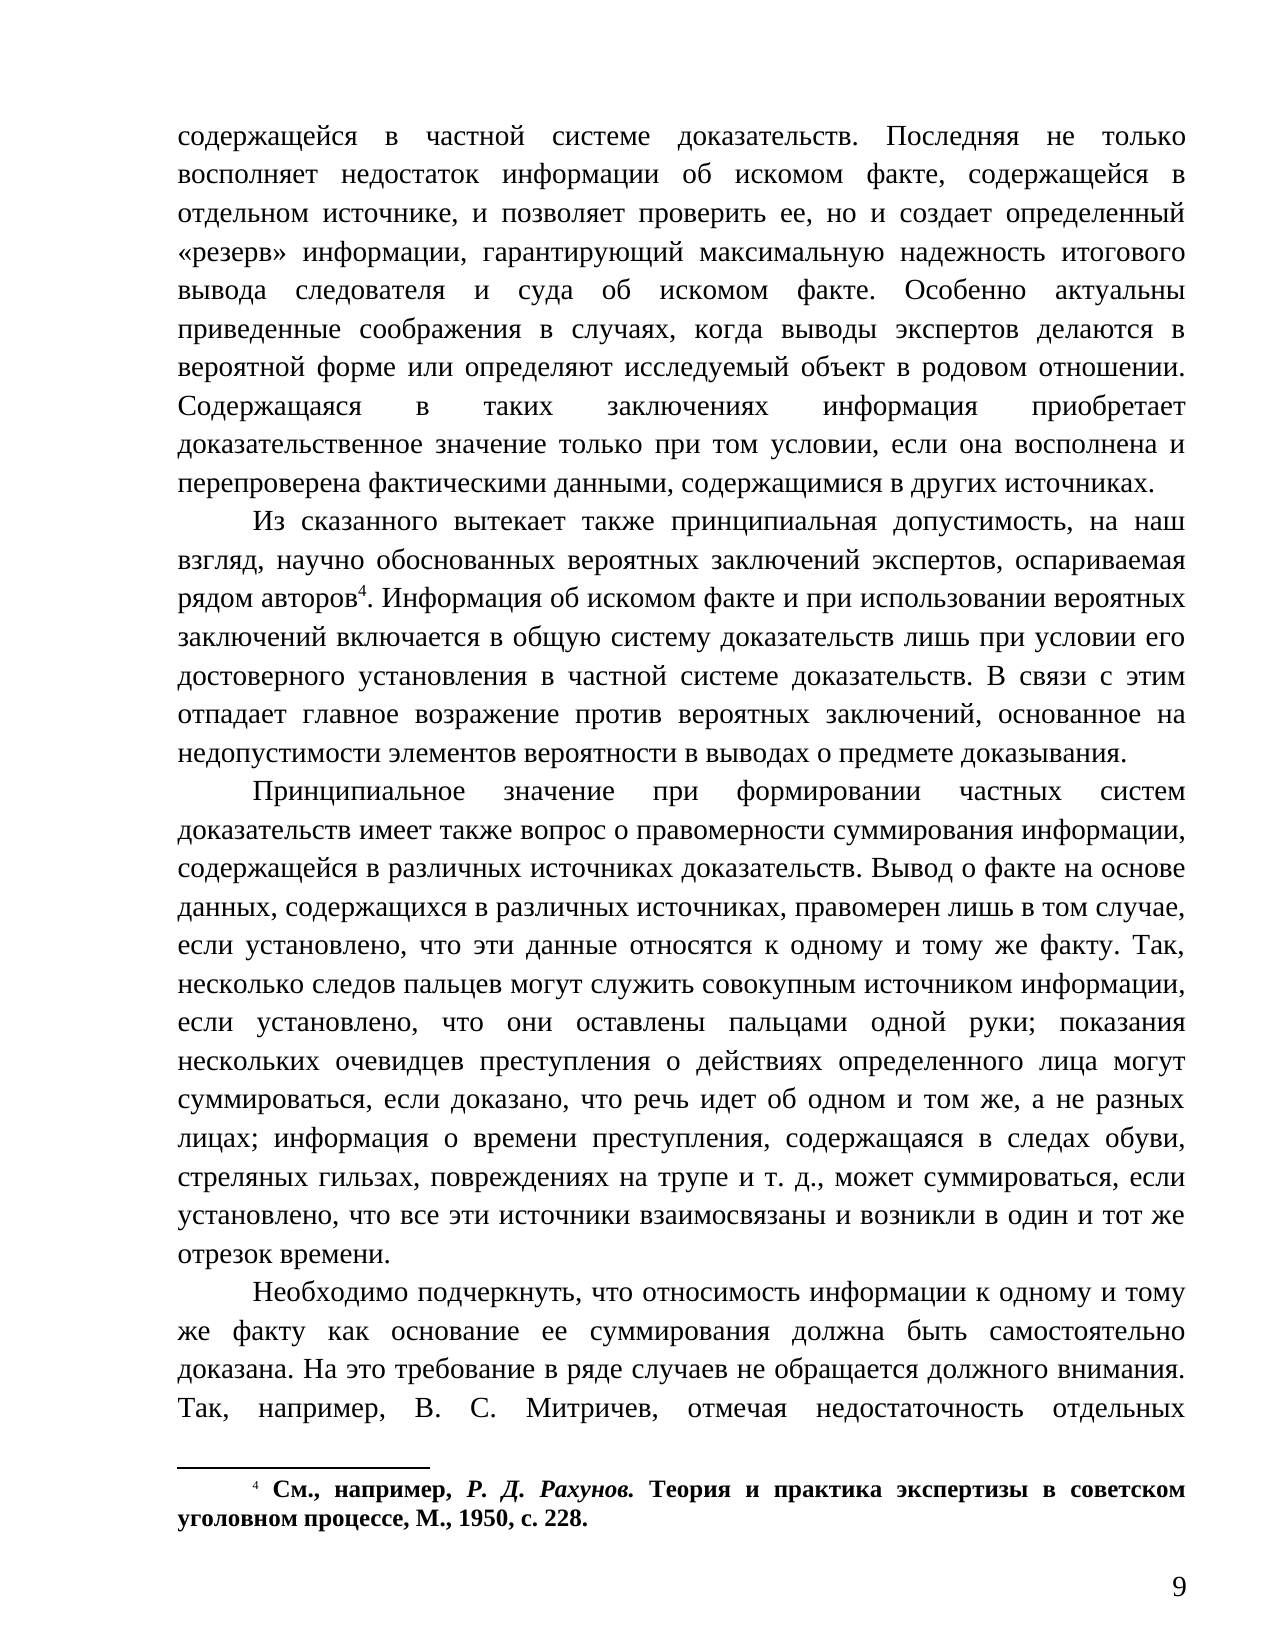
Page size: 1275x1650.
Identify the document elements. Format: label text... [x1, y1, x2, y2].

text Из сказанного вытекает также принципиальная допустимость, на наш взгляд, научно обоснованных вероятных заключений экспертов, оспариваемая рядом авторов. Информация об искомом факте и при использовании вероятных заключений включается в общую систему доказательств лишь при условии его достоверного установления в частной системе доказательств. В связи с этим отпадает главное возражение против вероятных заключений, основанное на недопустимости элементов вероятности в выводах о предмете доказывания. [177, 503, 1186, 768]
text Принципиальное значение при формировании частных систем доказательств имеет также вопрос о правомерности суммирования информации, содержащейся в различных источниках доказательств. Вывод о факте на основе данных, содержащихся в различных источниках, правомерен лишь в том случае, если установлено, что эти данные относятся к одному и тому же факту. Так, несколько следов пальцев могут служить совокупным источником информации, если установлено, что они оставлены пальцами одной руки; показания нескольких очевидцев преступления о действиях определенного лица могут суммироваться, если доказано, что речь идет об одном и том же, а не разных лицах; информация о времени преступления, содержащаяся в следах обуви, стреляных гильзах, повреждениях на трупе и т. д., может суммироваться, если установлено, что все эти источники взаимосвязаны и возникли в один и тот же отрезок времени. [177, 773, 1186, 1269]
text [177, 1274, 1186, 1423]
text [177, 118, 1186, 498]
